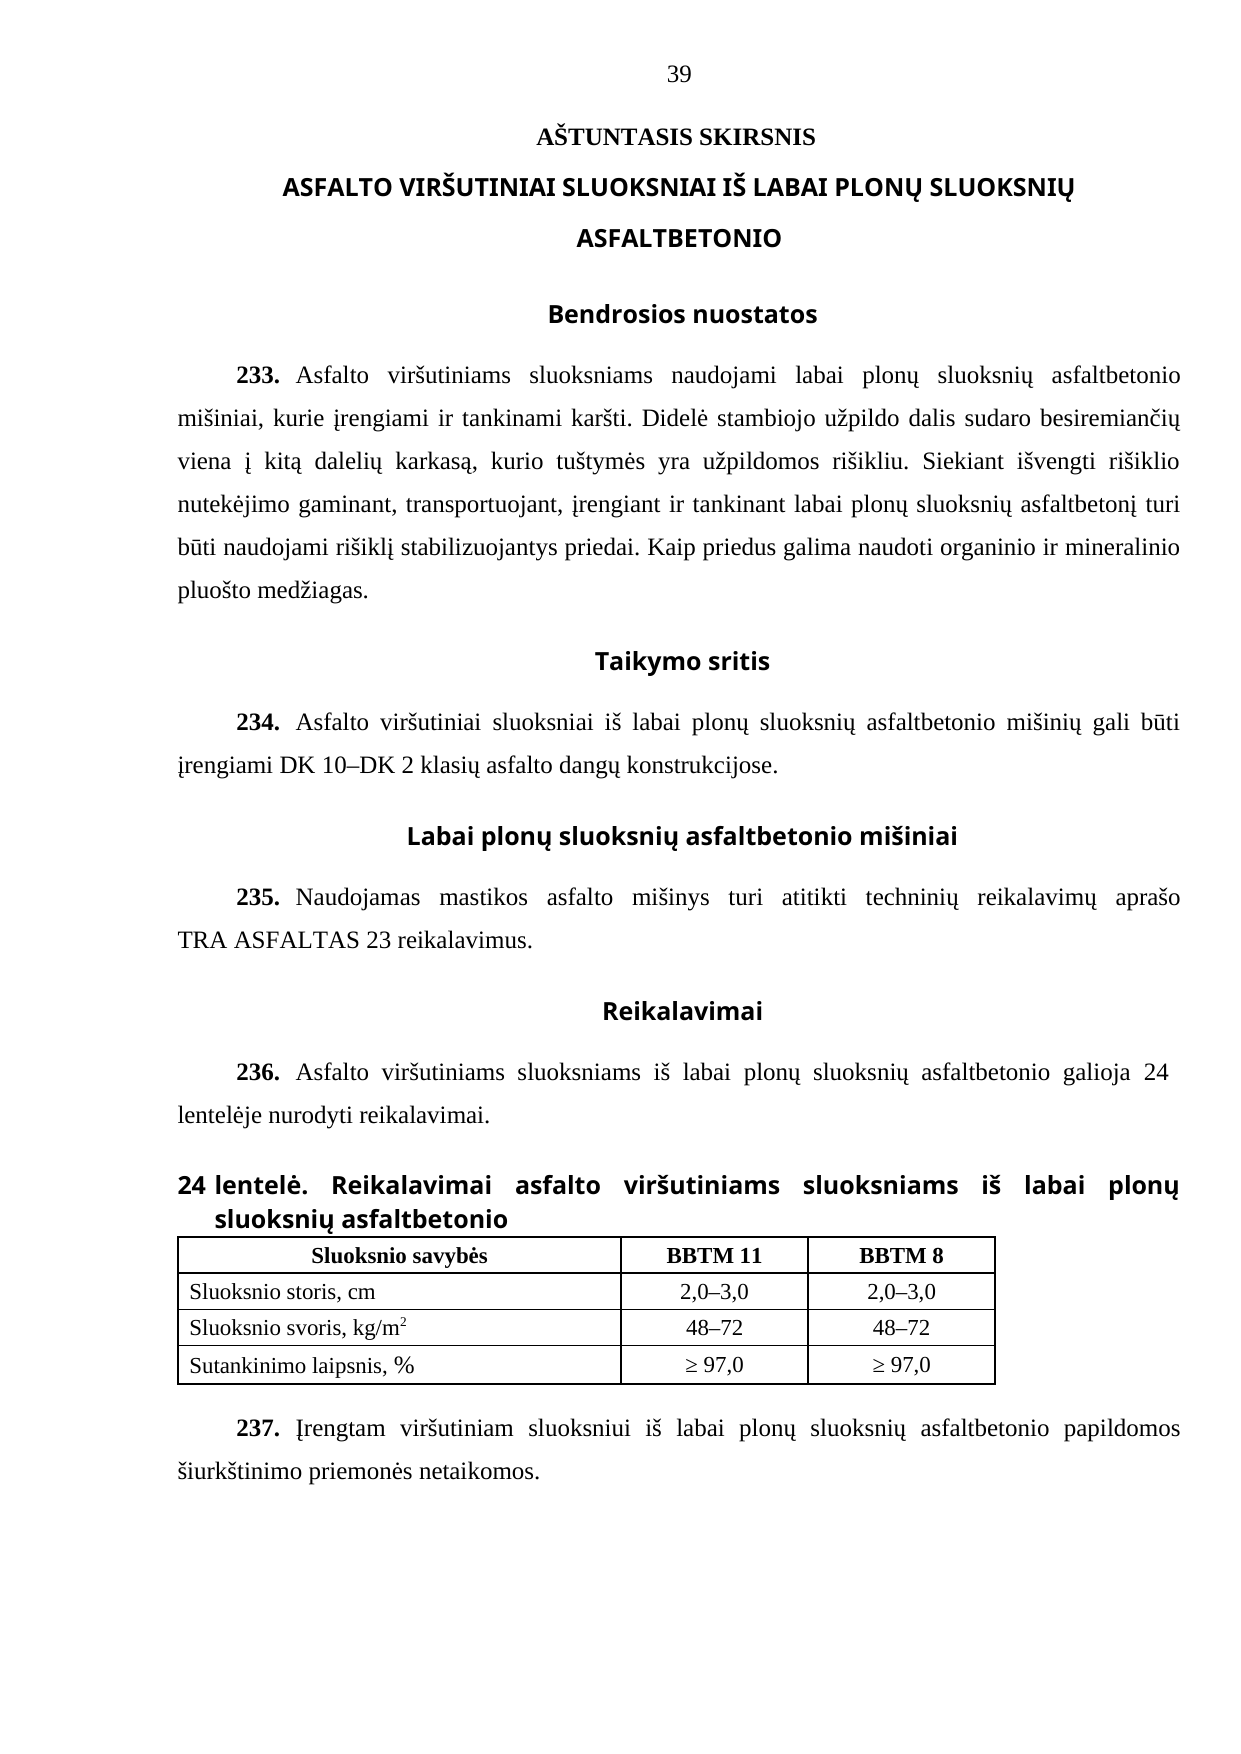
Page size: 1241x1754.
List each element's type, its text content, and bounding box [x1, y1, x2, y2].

table_cell 2,0–3,0 [809, 1274, 994, 1308]
subtitle Reikalavimai [177, 993, 1181, 1027]
subtitle Bendrosios nuostatos [177, 296, 1181, 330]
subtitle Taikymo sritis [177, 643, 1181, 678]
table_cell Sutankinimo laipsnis, % [179, 1346, 620, 1383]
table_cell Sluoksnio storis, cm [179, 1274, 620, 1308]
text Naudojamas mastikos asfalto mišinys turi atitikti techninių reikalavimų aprašo TRA ASFALTAS 23 reikalavimus. [177, 882, 1181, 954]
text lentelė. Reikalavimai asfalto viršutiniams sluoksniams iš labai plonų sluoksnių asfaltbetonio [177, 1168, 1181, 1236]
table_header Sluoksnio savybės [179, 1238, 620, 1272]
table_cell 2,0–3,0 [622, 1274, 807, 1308]
table_cell Sluoksnio svoris, kg/m2 [179, 1310, 620, 1345]
subtitle Labai plonų sluoksnių asfaltbetonio mišiniai [177, 818, 1181, 852]
table_header BBTM 8 [809, 1238, 994, 1272]
table_cell 48–72 [809, 1310, 994, 1345]
table_header BBTM 11 [622, 1238, 807, 1272]
table_cell 48–72 [622, 1310, 807, 1345]
table_cell ≥ 97,0 [809, 1346, 994, 1383]
list Asfalto viršutiniams sluoksniams naudojami labai plonų sluoksnių asfaltbetonio mišiniai, kurie įrengiami ir tankinami karšti. Didelė stambiojo užpildo dalis sudaro besiremiančių viena į kitą dalelių karkasą, kurio tuštymės yra užpildomos rišikliu. Siekiant išvengti rišiklio nutekėjimo gaminant, transportuojant, įrengiant ir tankinant labai plonų sluoksnių asfaltbetonį turi būti naudojami rišiklį stabilizuojantys priedai. Kaip priedus galima naudoti organinio ir mineralinio pluošto medžiagas. [177, 360, 1181, 604]
subtitle Asfalto viršutiniai sluoksniai iš labai plonų sluoksnių asfaltbetonio [177, 118, 1181, 254]
list Įrengtam viršutiniam sluoksniui iš labai plonų sluoksnių asfaltbetonio papildomos šiurkštinimo priemonės netaikomos. [177, 1413, 1181, 1485]
text Asfalto viršutiniams sluoksniams iš labai plonų sluoksnių asfaltbetonio galioja 24 lentelėje nurodyti reikalavimai. [177, 1057, 1181, 1128]
list Asfalto viršutiniai sluoksniai iš labai plonų sluoksnių asfaltbetonio mišinių gali būti įrengiami DK 10–DK 2 klasių asfalto dangų konstrukcijose. [177, 707, 1181, 779]
table_cell ≥ 97,0 [622, 1346, 807, 1383]
